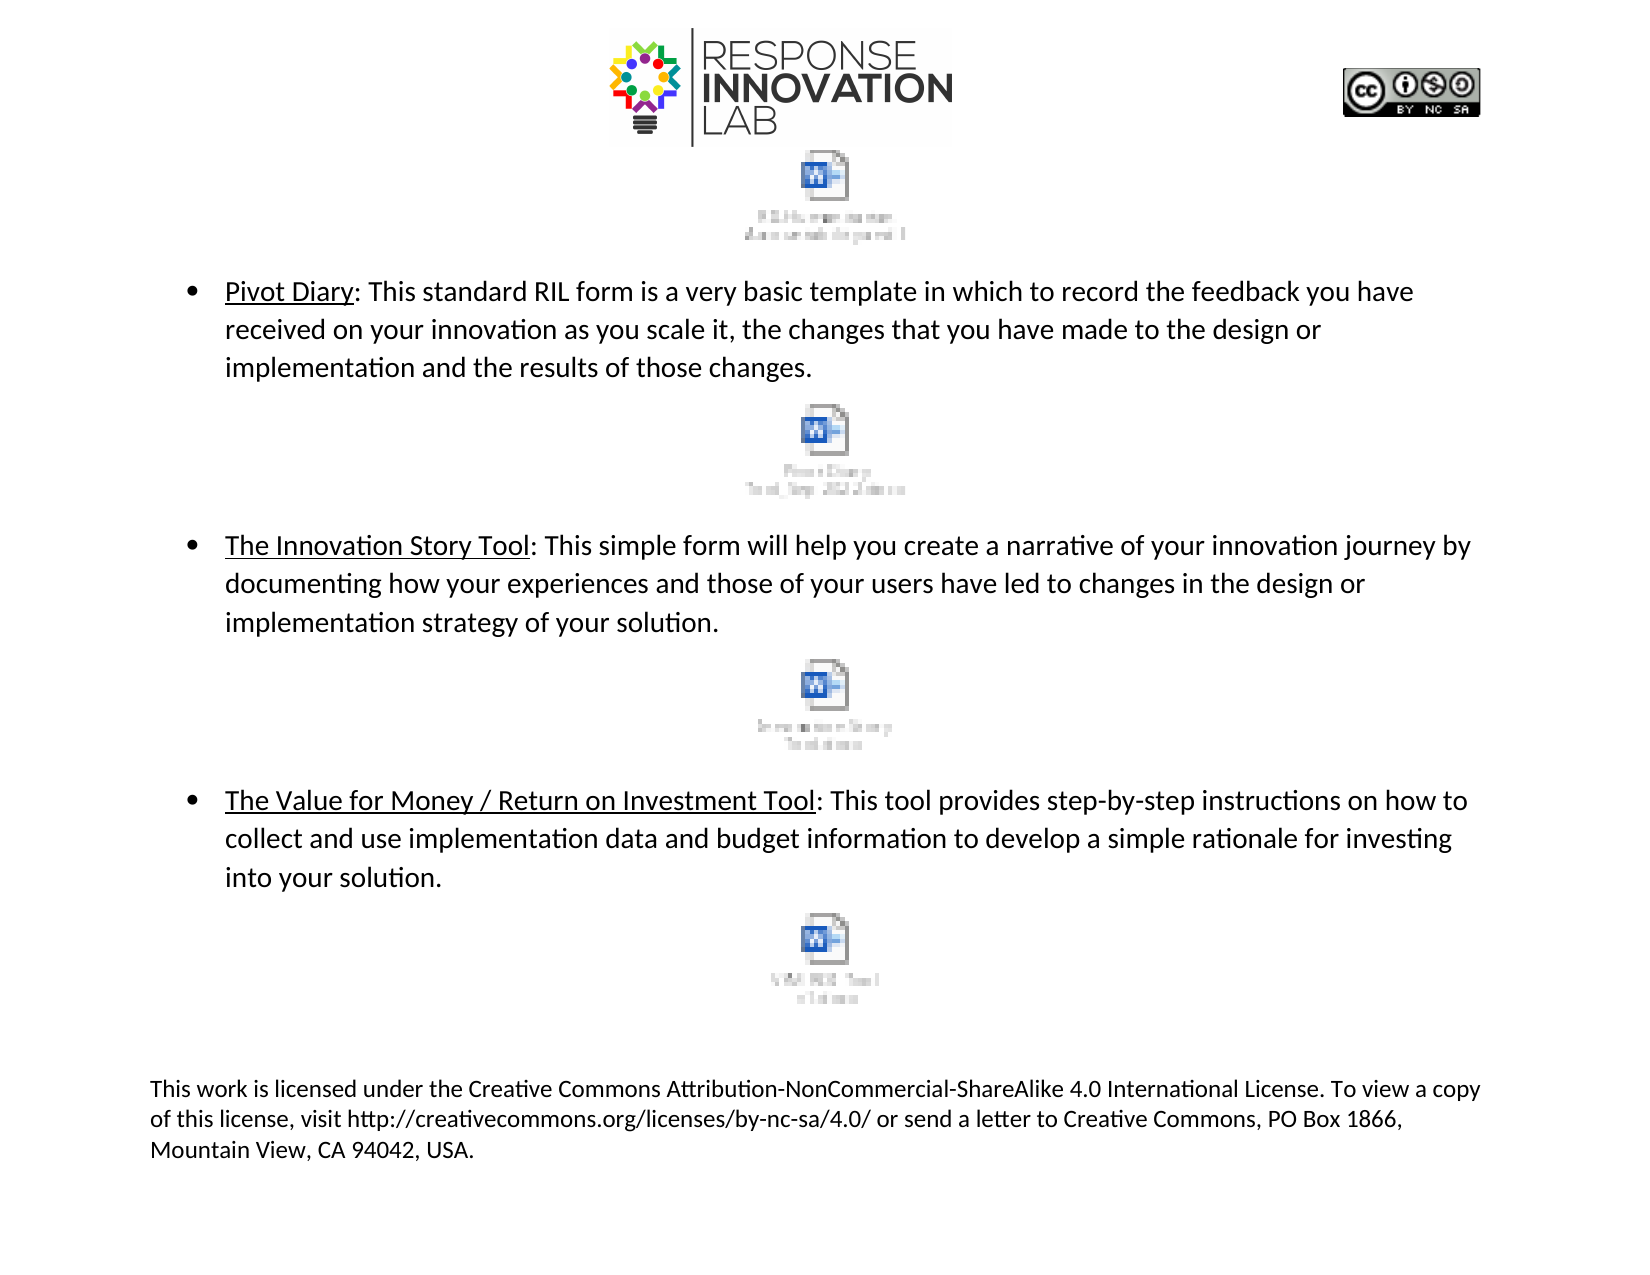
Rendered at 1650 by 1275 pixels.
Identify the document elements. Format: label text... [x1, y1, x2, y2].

picture [1343, 68, 1481, 117]
list Pivot Diary: This standard RIL form is a very basic template in which to record the feedback you have received on your innovation as you scale it, the changes that you have made to the design or implementation and the results of those changes. [187, 273, 1500, 385]
list The Innovation Story Tool: This simple form will help you create a narrative of your innovation journey by documenting how your experiences and those of your users have led to changes in the design or implementation strategy of your solution. [187, 527, 1500, 640]
list The Value for Money / Return on Investment Tool: This tool provides step-by-step instructions on how to collect and use implementation data and budget information to develop a simple rationale for investing into your solution. [187, 782, 1500, 894]
picture [609, 28, 952, 147]
